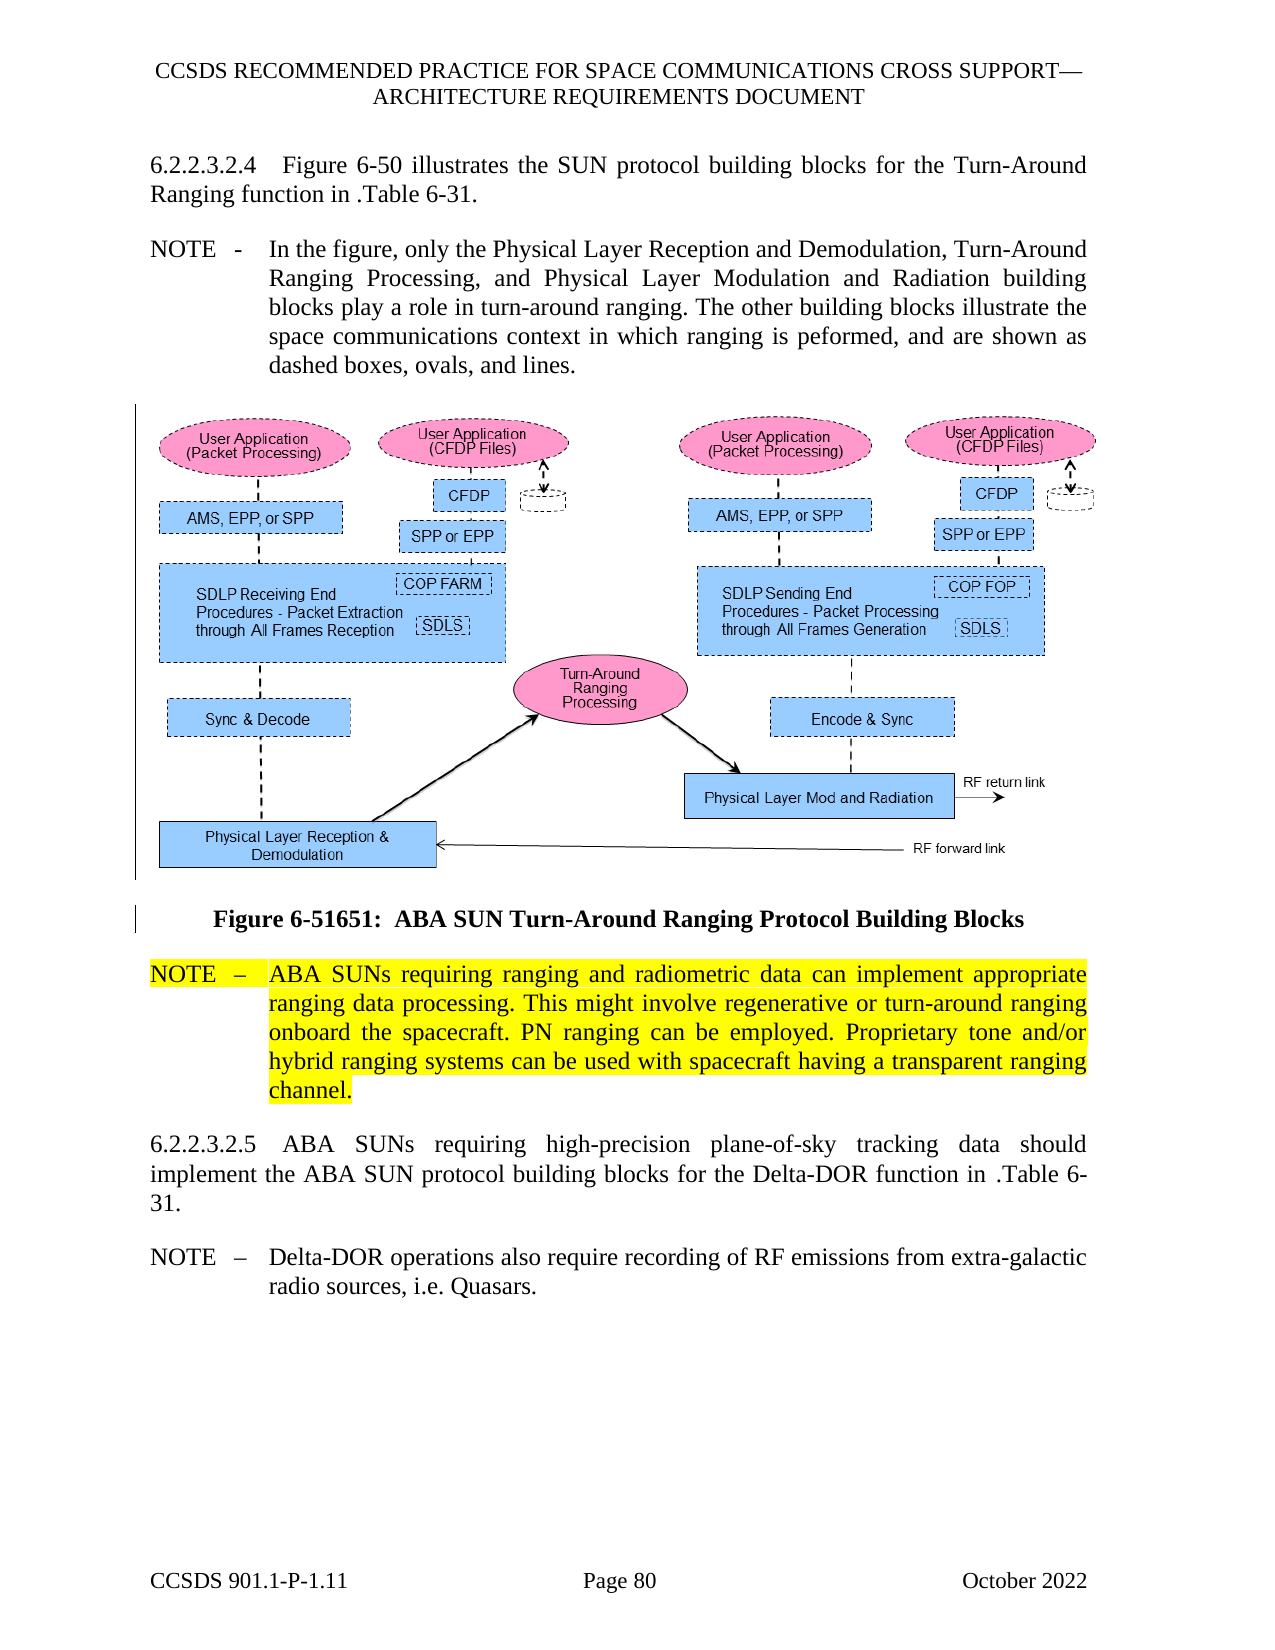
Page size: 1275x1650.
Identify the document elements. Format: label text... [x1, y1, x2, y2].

text NOTE – ABA SUNs requiring ranging and radiometric data can implement appropriate ranging data processing. This might involve regenerative or turn-around ranging onboard the spacecraft. PN ranging can be employed. Proprietary tone and/or hybrid ranging systems can be used with spacecraft having a transparent ranging channel. [150, 982, 1087, 1104]
picture [150, 404, 1104, 880]
text NOTE - In the figure, only the Physical Layer Reception and Demodulation, Turn-Around Ranging Processing, and Physical Layer Modulation and Radiation building blocks play a role in turn-around ranging. The other building blocks illustrate the space communications context in which ranging is peformed, and are shown as dashed boxes, ovals, and lines. [150, 233, 1087, 379]
text NOTE – Delta-DOR operations also require recording of RF emissions from extra-galactic radio sources, i.e. Quasars. [150, 1242, 1087, 1300]
